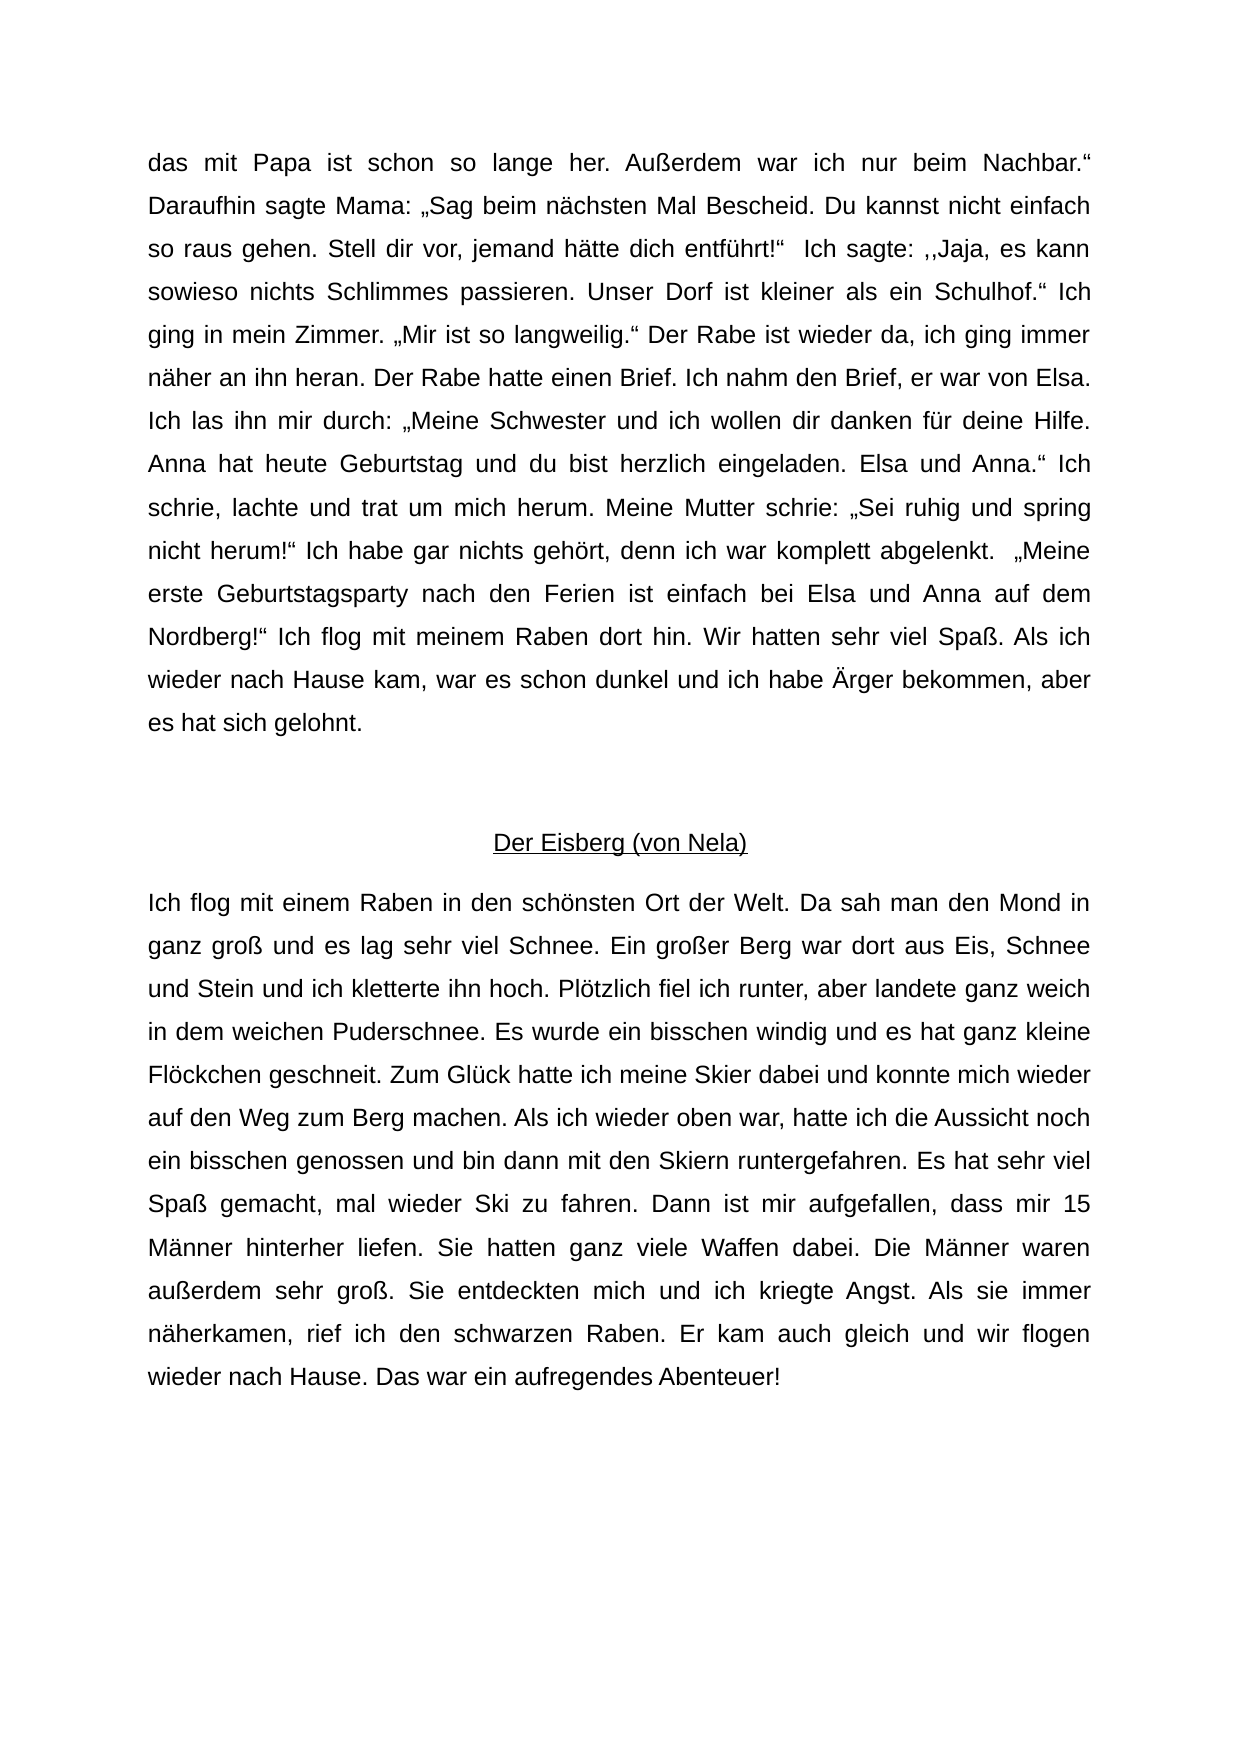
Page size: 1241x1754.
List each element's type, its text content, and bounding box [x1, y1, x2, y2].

text Der Eisberg (von Nela) [148, 828, 1093, 857]
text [148, 148, 1093, 737]
text Ich flog mit einem Raben in den schönsten Ort der Welt. Da sah man den Mond in ganz groß und es lag sehr viel Schnee. Ein großer Berg war dort aus Eis, Schnee und Stein und ich kletterte ihn hoch. Plötzlich fiel ich runter, aber landete ganz weich in dem weichen Puderschnee. Es wurde ein bisschen windig und es hat ganz kleine Flöckchen geschneit. Zum Glück hatte ich meine Skier dabei und konnte mich wieder auf den Weg zum Berg machen. Als ich wieder oben war, hatte ich die Aussicht noch ein bisschen genossen und bin dann mit den Skiern runtergefahren. Es hat sehr viel Spaß gemacht, mal wieder Ski zu fahren. Dann ist mir aufgefallen, dass mir 15 Männer hinterher liefen. Sie hatten ganz viele Waffen dabei. Die Männer waren außerdem sehr groß. Sie entdeckten mich und ich kriegte Angst. Als sie immer näherkamen, rief ich den schwarzen Raben. Er kam auch gleich und wir flogen wieder nach Hause. Das war ein aufregendes Abenteuer! [148, 888, 1093, 1391]
